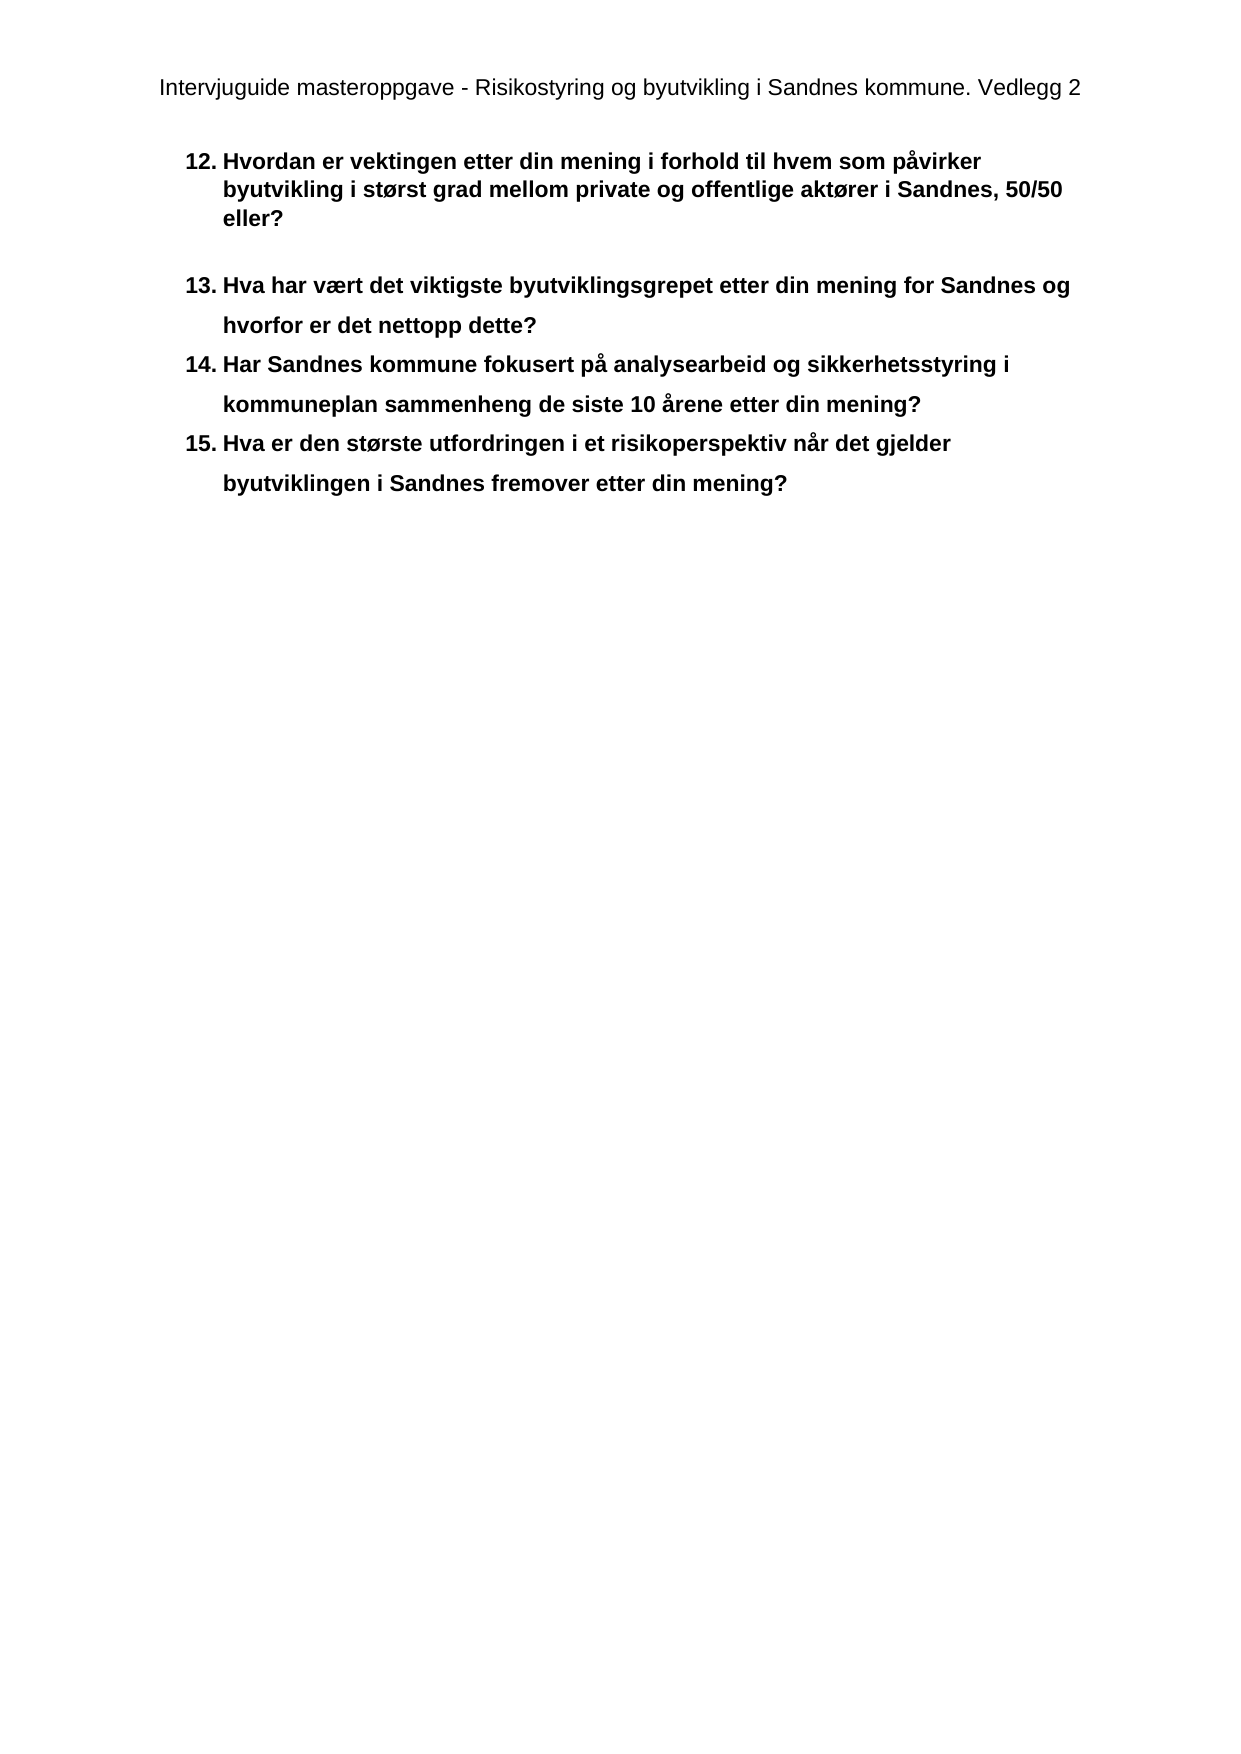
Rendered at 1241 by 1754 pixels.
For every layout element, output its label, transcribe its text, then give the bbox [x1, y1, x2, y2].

list Har Sandnes kommune fokusert på analysearbeid og sikkerhetsstyring i kommuneplan sammenheng de siste 10 årene etter din mening? [185, 351, 1093, 417]
list Hvordan er vektingen etter din mening i forhold til hvem som påvirker byutvikling i størst grad mellom private og offentlige aktører i Sandnes, 50/50 eller? [185, 148, 1093, 231]
list Hva er den største utfordringen i et risikoperspektiv når det gjelder byutviklingen i Sandnes fremover etter din mening? [185, 430, 1093, 496]
list Hva har vært det viktigste byutviklingsgrepet etter din mening for Sandnes og hvorfor er det nettopp dette? [185, 272, 1093, 338]
